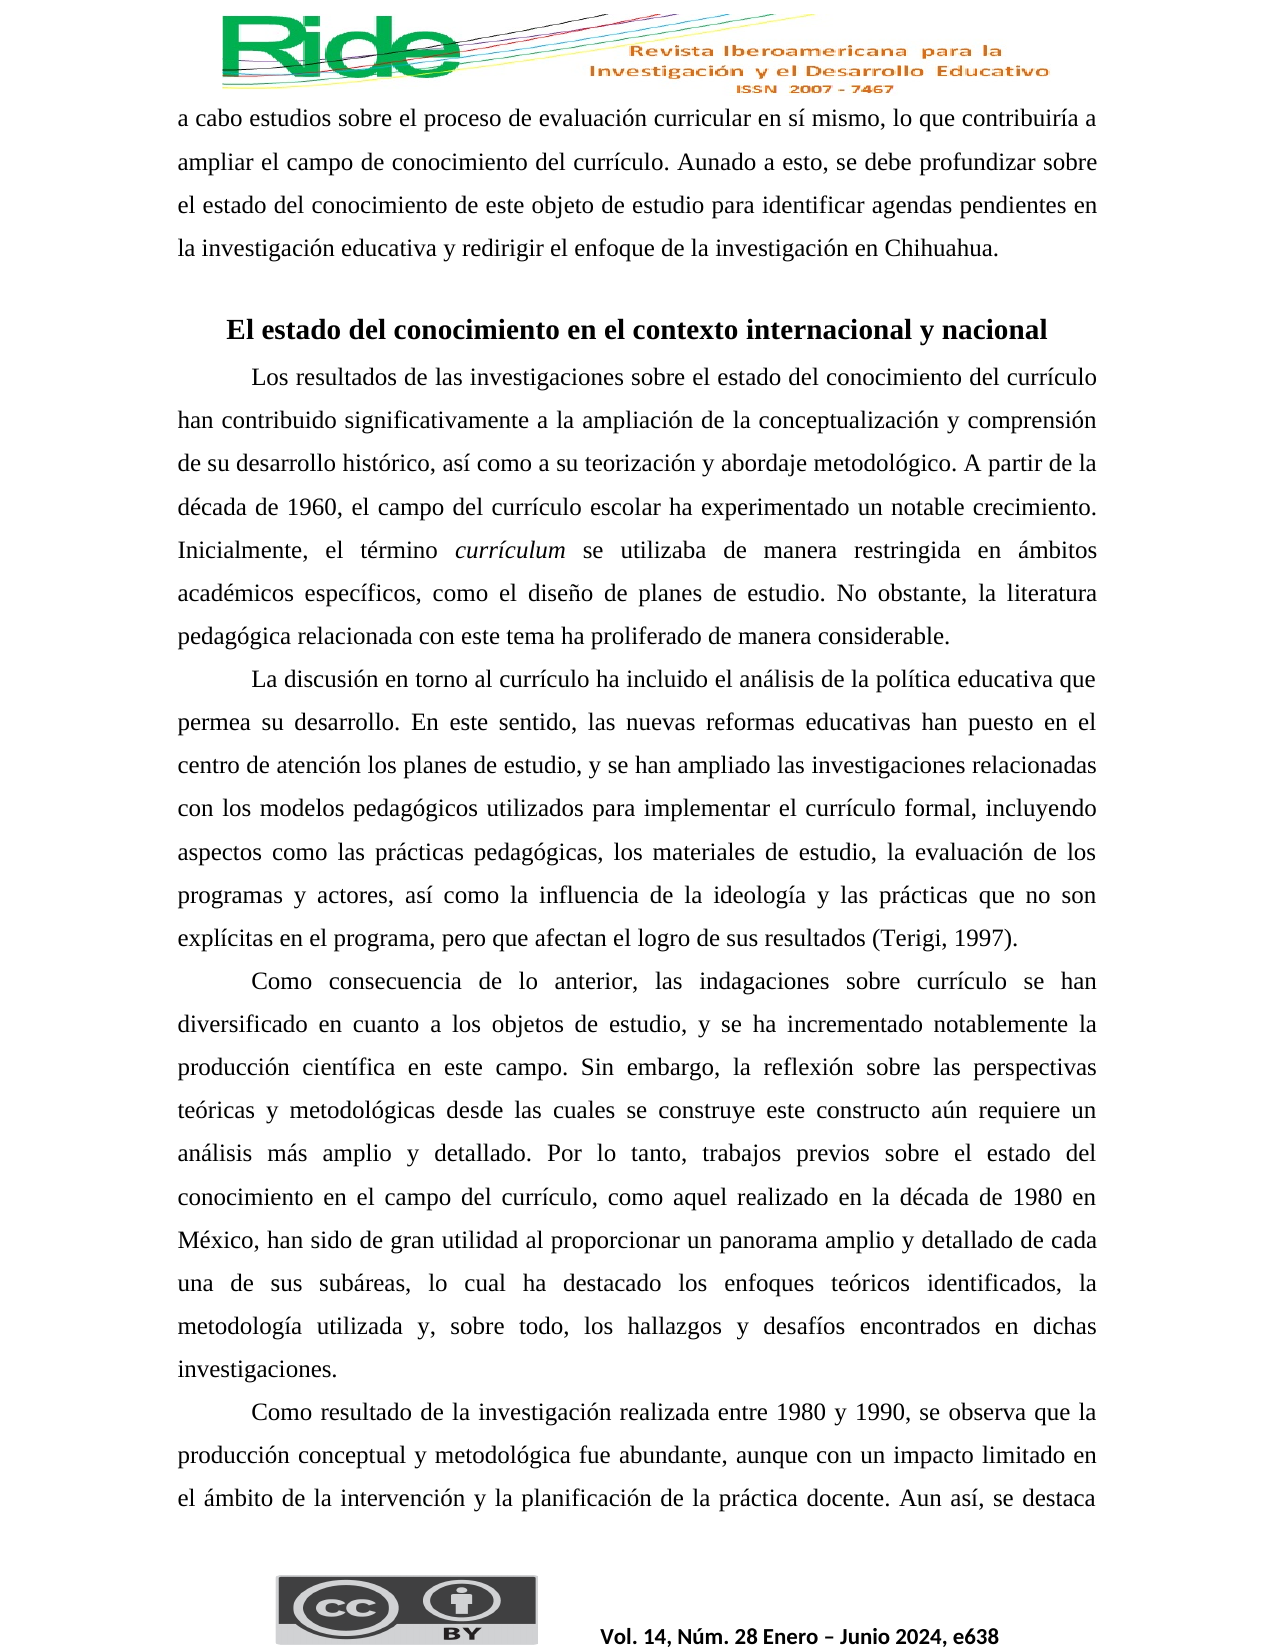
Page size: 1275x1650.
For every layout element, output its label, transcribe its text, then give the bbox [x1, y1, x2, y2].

picture [275, 1575, 538, 1645]
text Como consecuencia de lo anterior, las indagaciones sobre currículo se han diversificado en cuanto a los objetos de estudio, y se ha incrementado notablemente la producción científica en este campo. Sin embargo, la reflexión sobre las perspectivas teóricas y metodológicas desde las cuales se construye este constructo aún requiere un análisis más amplio y detallado. Por lo tanto, trabajos previos sobre el estado del conocimiento en el campo del currículo, como aquel realizado en la década de 1980 en México, han sido de gran utilidad al proporcionar un panorama amplio y detallado de cada una de sus subáreas, lo cual ha destacado los enfoques teóricos identificados, la metodología utilizada y, sobre todo, los hallazgos y desafíos encontrados en dichas investigaciones. [177, 966, 1098, 1383]
picture [222, 14, 1053, 96]
text Los resultados de las investigaciones sobre el estado del conocimiento del currículo han contribuido significativamente a la ampliación de la conceptualización y comprensión de su desarrollo histórico, así como a su teorización y abordaje metodológico. A partir de la década de 1960, el campo del currículo escolar ha experimentado un notable crecimiento. Inicialmente, el término currículum se utilizaba de manera restringida en ámbitos académicos específicos, como el diseño de planes de estudio. No obstante, la literatura pedagógica relacionada con este tema ha proliferado de manera considerable. [177, 362, 1098, 650]
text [177, 103, 1098, 262]
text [177, 1397, 1098, 1512]
text La discusión en torno al currículo ha incluido el análisis de la política educativa que permea su desarrollo. En este sentido, las nuevas reformas educativas han puesto en el centro de atención los planes de estudio, y se han ampliado las investigaciones relacionadas con los modelos pedagógicos utilizados para implementar el currículo formal, incluyendo aspectos como las prácticas pedagógicas, los materiales de estudio, la evaluación de los programas y actores, así como la influencia de la ideología y las prácticas que no son explícitas en el programa, pero que afectan el logro de sus resultados (Terigi, 1997). [177, 664, 1098, 952]
text El estado del conocimiento en el contexto internacional y nacional [177, 312, 1098, 345]
